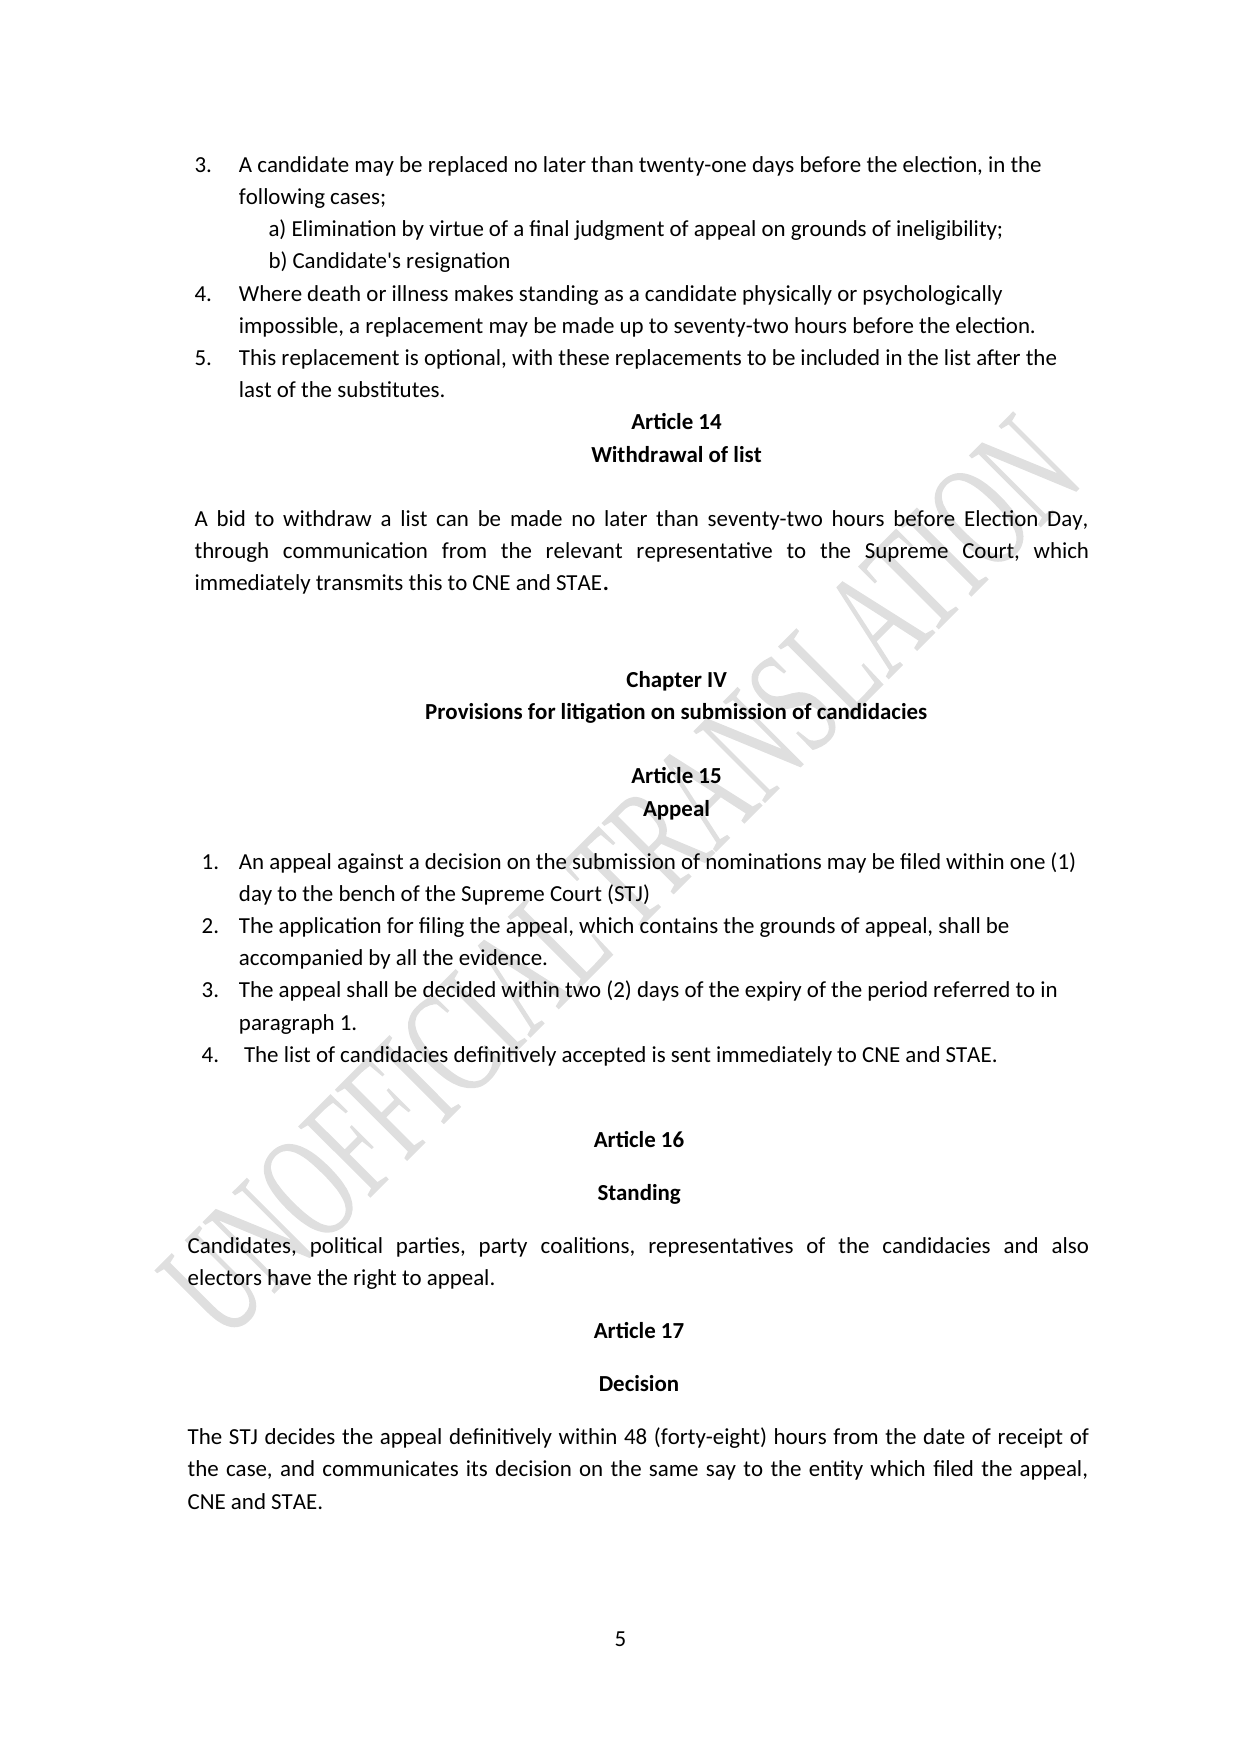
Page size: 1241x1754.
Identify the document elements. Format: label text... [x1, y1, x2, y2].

list Appeal [262, 794, 1090, 822]
list A candidate may be replaced no later than twenty-one days before the election, in the following cases; [194, 150, 1090, 210]
text Article 17 [187, 1316, 1090, 1344]
list b) Candidate's resignation [268, 247, 1090, 274]
list Provisions for litigation on submission of candidacies [262, 697, 1090, 725]
list This replacement is optional, with these replacements to be included in the list after the last of the substitutes. [194, 343, 1090, 403]
list Chapter IV [262, 665, 1090, 693]
list The application for filing the appeal, which contains the grounds of appeal, shall be accompanied by all the evidence. [201, 911, 1090, 971]
list Article 15 [262, 762, 1090, 789]
list A bid to withdraw a list can be made no later than seventy-two hours before Election Day, through communication from the relevant representative to the Supreme Court, which immediately transmits this to CNE and STAE. [194, 504, 1090, 596]
list The list of candidacies definitively accepted is sent immediately to CNE and STAE. [201, 1040, 1090, 1068]
list Where death or illness makes standing as a candidate physically or psychologically impossible, a replacement may be made up to seventy-two hours before the election. [194, 279, 1090, 339]
list a) Elimination by virtue of a final judgment of appeal on grounds of ineligibility; [268, 214, 1090, 242]
list Article 14 [262, 407, 1090, 436]
text Decision [187, 1369, 1090, 1397]
list The appeal shall be decided within two (2) days of the expiry of the period referred to in paragraph 1. [201, 976, 1090, 1036]
text The STJ decides the appeal definitively within 48 (forty-eight) hours from the date of receipt of the case, and communicates its decision on the same say to the entity which filed the appeal, CNE and STAE. [187, 1422, 1090, 1515]
text Standing [187, 1178, 1090, 1206]
list Withdrawal of list [262, 440, 1090, 468]
list An appeal against a decision on the submission of nominations may be filed within one (1) day to the bench of the Supreme Court (STJ) [201, 847, 1090, 907]
text Article 16 [187, 1125, 1090, 1153]
text Candidates, political parties, party coalitions, representatives of the candidacies and also electors have the right to appeal. [187, 1231, 1090, 1291]
